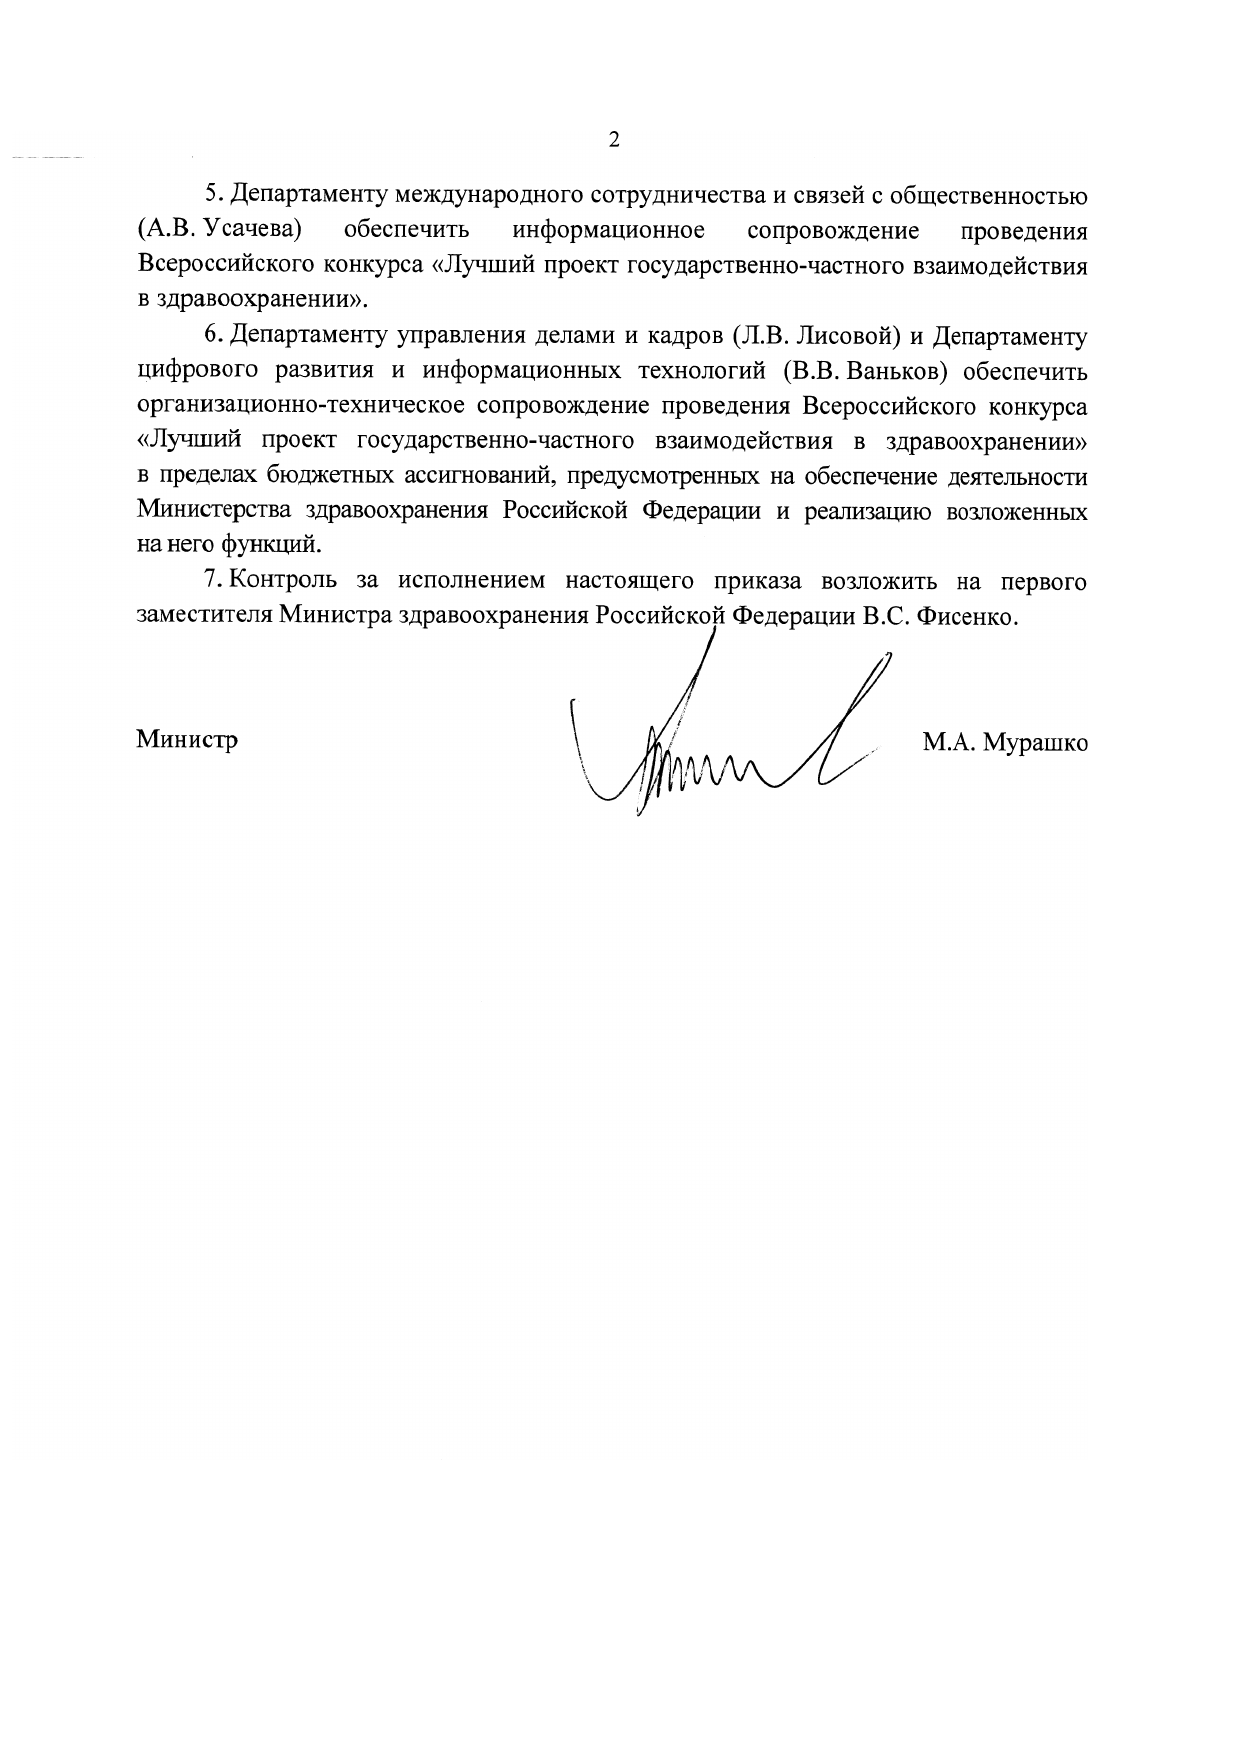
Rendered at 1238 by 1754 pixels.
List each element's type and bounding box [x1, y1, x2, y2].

picture [12, 131, 1088, 1460]
